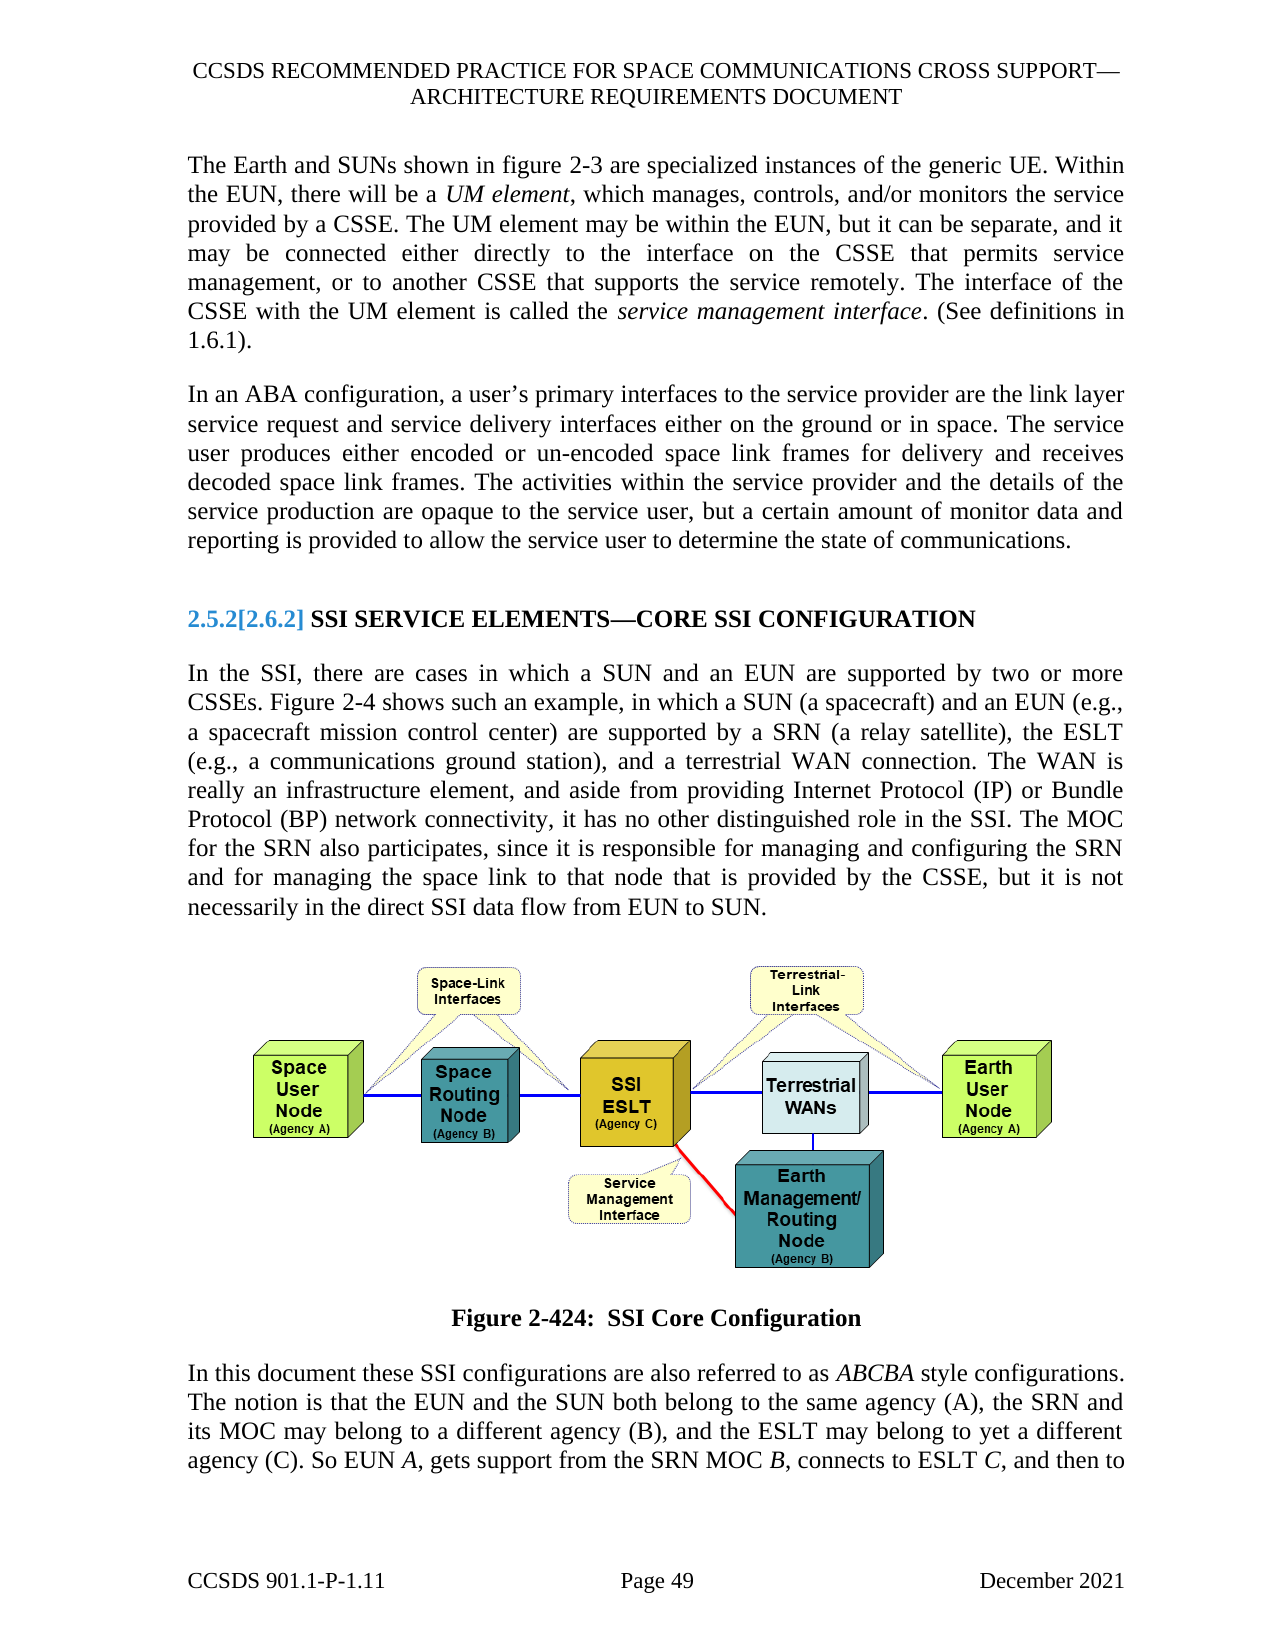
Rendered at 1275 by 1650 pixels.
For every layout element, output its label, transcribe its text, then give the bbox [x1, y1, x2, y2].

subtitle SSI Service Elements—Core SSI Configuration [187, 604, 1125, 633]
text In an ABA configuration, a user’s primary interfaces to the service provider are the link layer service request and service delivery interfaces either on the ground or in space. The service user produces either encoded or un-encoded space link frames for delivery and receives decoded space link frames. The activities within the service provider and the details of the service production are opaque to the service user, but a certain amount of monitor data and reporting is provided to allow the service user to determine the state of communications. [187, 379, 1125, 554]
picture [187, 945, 1125, 1279]
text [187, 1357, 1125, 1474]
